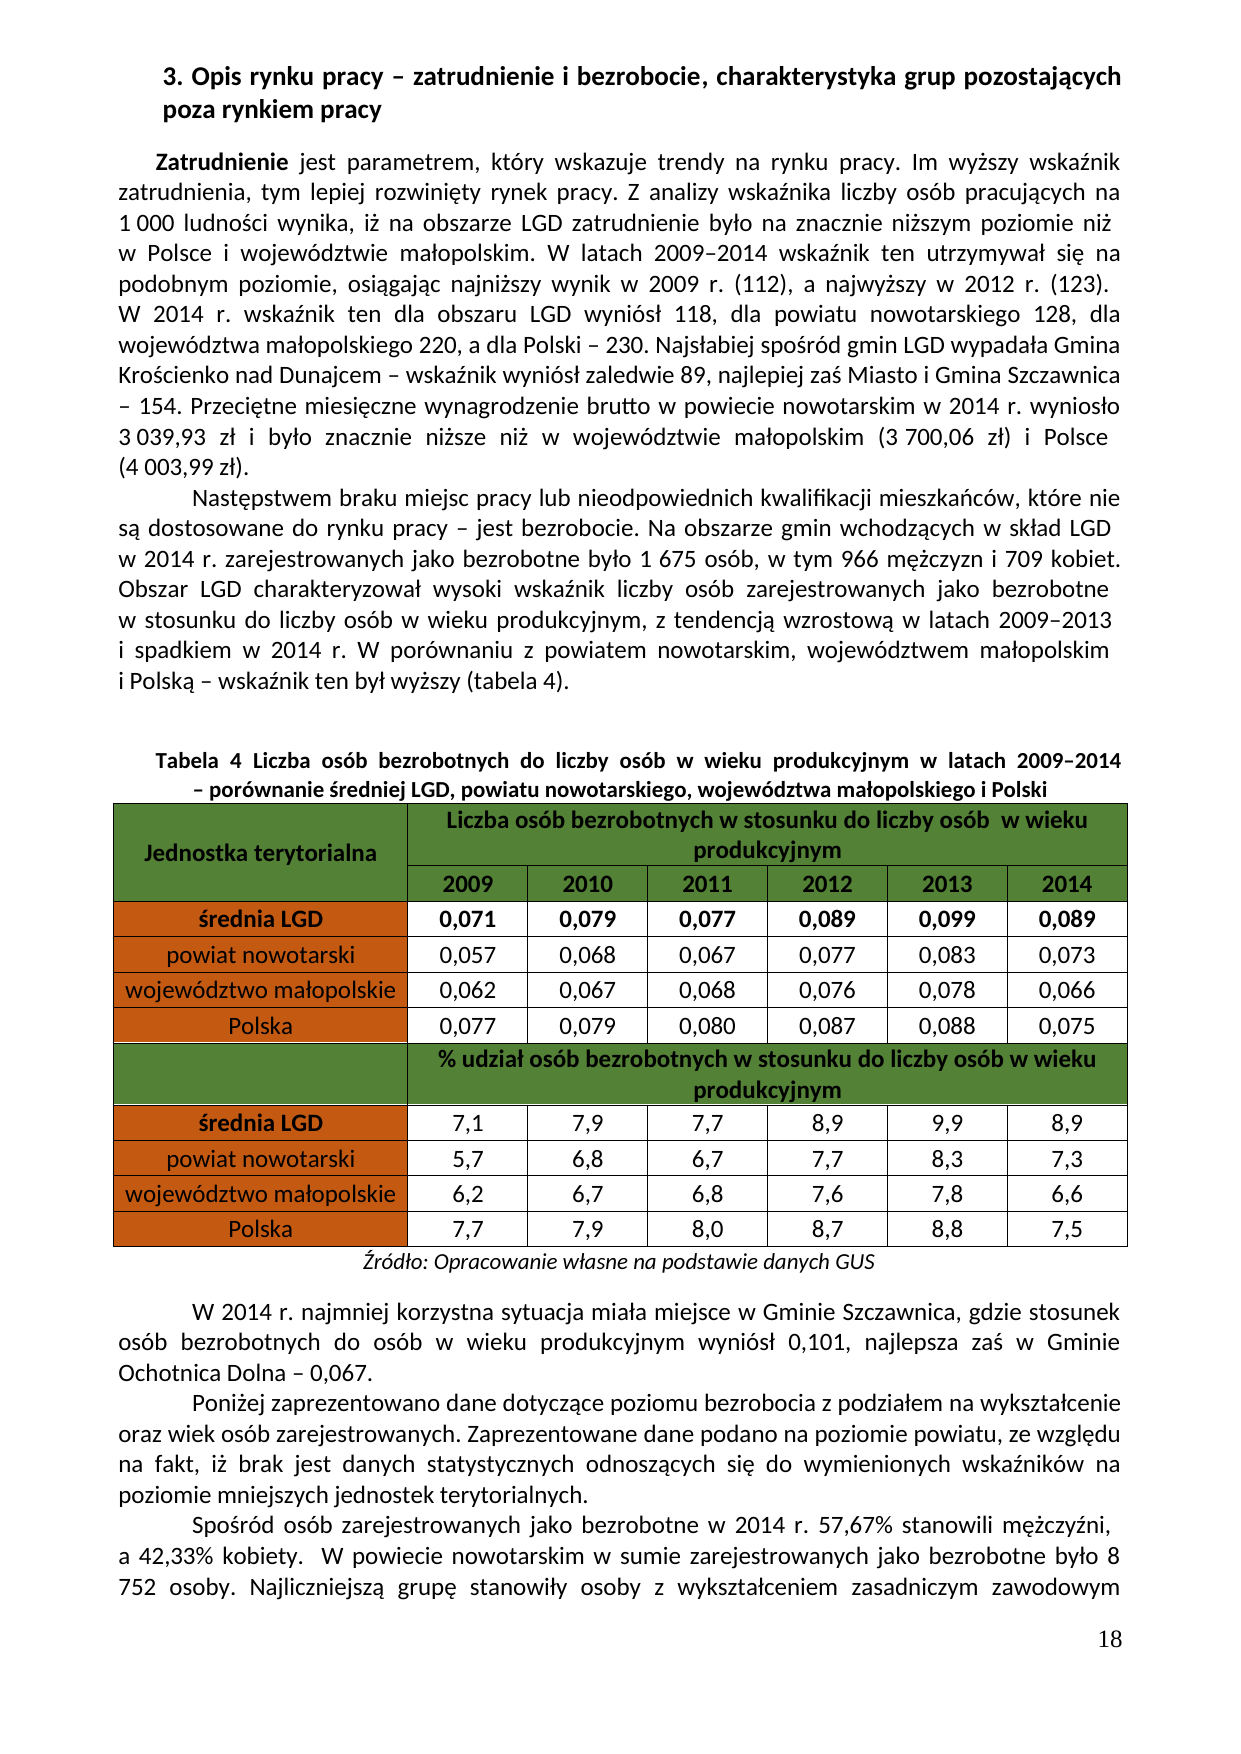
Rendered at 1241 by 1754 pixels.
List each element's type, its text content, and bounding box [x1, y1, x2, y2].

table_cell 8,3 [888, 1141, 1007, 1175]
table_cell 0,087 [768, 1008, 887, 1042]
table_cell 0,067 [648, 937, 767, 972]
table_cell 8,8 [888, 1212, 1007, 1246]
table_cell 7,9 [528, 1212, 647, 1246]
table_cell powiat nowotarski [114, 1141, 407, 1175]
table_cell 2012 [768, 866, 887, 901]
table_cell 7,7 [768, 1141, 887, 1175]
table_header Jednostka terytorialna [114, 804, 407, 901]
table_cell 0,075 [1008, 1008, 1127, 1042]
table_cell województwo małopolskie [114, 973, 407, 1007]
table_cell 0,068 [648, 973, 767, 1007]
table_cell 5,7 [408, 1141, 527, 1175]
table_cell 7,3 [1008, 1141, 1127, 1175]
table_cell Polska [114, 1008, 407, 1042]
text Tabela 4 Liczba osób bezrobotnych do liczby osób w wieku produkcyjnym w latach 2009–2014 – porównanie średniej LGD, powiatu nowotarskiego, województwa małopolskiego i Polski [155, 747, 1122, 803]
table_cell 0,066 [1008, 973, 1127, 1007]
table_cell 0,080 [648, 1008, 767, 1042]
table_cell 6,2 [408, 1176, 527, 1211]
table_cell 8,0 [648, 1212, 767, 1246]
table_cell średnia LGD [114, 1106, 407, 1140]
table_cell % udział osób bezrobotnych w stosunku do liczby osób w wieku produkcyjnym [408, 1044, 1127, 1104]
text Następstwem braku miejsc pracy lub nieodpowiednich kwalifikacji mieszkańców, które nie są dostosowane do rynku pracy – jest bezrobocie. Na obszarze gmin wchodzących w skład LGD w 2014 r. zarejestrowanych jako bezrobotne było 1 675 osób, w tym 966 mężczyzn i 709 kobiet. Obszar LGD charakteryzował wysoki wskaźnik liczby osób zarejestrowanych jako bezrobotne w stosunku do liczby osób w wieku produkcyjnym, z tendencją wzrostową w latach 2009–2013 i spadkiem w 2014 r. W porównaniu z powiatem nowotarskim, województwem małopolskim i Polską – wskaźnik ten był wyższy (tabela 4). [118, 482, 1122, 695]
table_cell 2009 [408, 866, 527, 901]
table_cell 0,089 [1008, 902, 1127, 936]
table_cell 0,073 [1008, 937, 1127, 972]
table_cell 7,1 [408, 1106, 527, 1140]
table_cell 2014 [1008, 866, 1127, 901]
table_cell 6,6 [1008, 1176, 1127, 1211]
table_cell 0,079 [528, 902, 647, 936]
table_cell 0,062 [408, 973, 527, 1007]
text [118, 1510, 1122, 1601]
text W 2014 r. najmniej korzystna sytuacja miała miejsce w Gminie Szczawnica, gdzie stosunek osób bezrobotnych do osób w wieku produkcyjnym wyniósł 0,101, najlepsza zaś w Gminie Ochotnica Dolna – 0,067. [118, 1296, 1122, 1388]
table_cell 0,077 [408, 1008, 527, 1042]
table_cell średnia LGD [114, 902, 407, 936]
table_cell 7,9 [528, 1106, 647, 1140]
text Poniżej zaprezentowano dane dotyczące poziomu bezrobocia z podziałem na wykształcenie oraz wiek osób zarejestrowanych. Zaprezentowane dane podano na poziomie powiatu, ze względu na fakt, iż brak jest danych statystycznych odnoszących się do wymienionych wskaźników na poziomie mniejszych jednostek terytorialnych. [118, 1388, 1122, 1510]
table_cell 8,9 [768, 1106, 887, 1140]
table_cell 8,7 [768, 1212, 887, 1246]
subtitle 3. Opis rynku pracy – zatrudnienie i bezrobocie, charakterystyka grup pozostających poza rynkiem pracy [162, 59, 1122, 125]
table_cell 7,7 [648, 1106, 767, 1140]
table_cell 0,068 [528, 937, 647, 972]
table_cell 9,9 [888, 1106, 1007, 1140]
table_cell powiat nowotarski [114, 937, 407, 972]
table_cell 0,071 [408, 902, 527, 936]
table_cell województwo małopolskie [114, 1176, 407, 1211]
table_cell 6,8 [648, 1176, 767, 1211]
table_cell 7,5 [1008, 1212, 1127, 1246]
table_cell [114, 1044, 407, 1104]
table_cell 0,079 [528, 1008, 647, 1042]
table_cell 2013 [888, 866, 1007, 901]
table_cell 2010 [528, 866, 647, 901]
table_cell 6,7 [528, 1176, 647, 1211]
table_cell 7,6 [768, 1176, 887, 1211]
text Zatrudnienie jest parametrem, który wskazuje trendy na rynku pracy. Im wyższy wskaźnik zatrudnienia, tym lepiej rozwinięty rynek pracy. Z analizy wskaźnika liczby osób pracujących na 1 000 ludności wynika, iż na obszarze LGD zatrudnienie było na znacznie niższym poziomie niż w Polsce i województwie małopolskim. W latach 2009–2014 wskaźnik ten utrzymywał się na podobnym poziomie, osiągając najniższy wynik w 2009 r. (112), a najwyższy w 2012 r. (123). W 2014 r. wskaźnik ten dla obszaru LGD wyniósł 118, dla powiatu nowotarskiego 128, dla województwa małopolskiego 220, a dla Polski – 230. Najsłabiej spośród gmin LGD wypadała Gmina Krościenko nad Dunajcem – wskaźnik wyniósł zaledwie 89, najlepiej zaś Miasto i Gmina Szczawnica – 154. Przeciętne miesięczne wynagrodzenie brutto w powiecie nowotarskim w 2014 r. wyniosło 3 039,93 zł i było znacznie niższe niż w województwie małopolskim (3 700,06 zł) i Polsce (4 003,99 zł). [118, 146, 1122, 482]
table_cell 6,8 [528, 1141, 647, 1175]
table_header Liczba osób bezrobotnych w stosunku do liczby osób w wieku produkcyjnym [408, 804, 1127, 865]
table_cell 2011 [648, 866, 767, 901]
table_cell 0,089 [768, 902, 887, 936]
table_cell Polska [114, 1212, 407, 1246]
table_cell 6,7 [648, 1141, 767, 1175]
table_cell 8,9 [1008, 1106, 1127, 1140]
table_cell 0,077 [768, 937, 887, 972]
text Źródło: Opracowanie własne na podstawie danych GUS [118, 1247, 1122, 1275]
table_cell 0,067 [528, 973, 647, 1007]
table_cell 7,8 [888, 1176, 1007, 1211]
table_cell 0,076 [768, 973, 887, 1007]
table_cell 0,078 [888, 973, 1007, 1007]
table_cell 0,099 [888, 902, 1007, 936]
table_cell 7,7 [408, 1212, 527, 1246]
table_cell 0,057 [408, 937, 527, 972]
table_cell 0,083 [888, 937, 1007, 972]
table_cell 0,077 [648, 902, 767, 936]
table_cell 0,088 [888, 1008, 1007, 1042]
